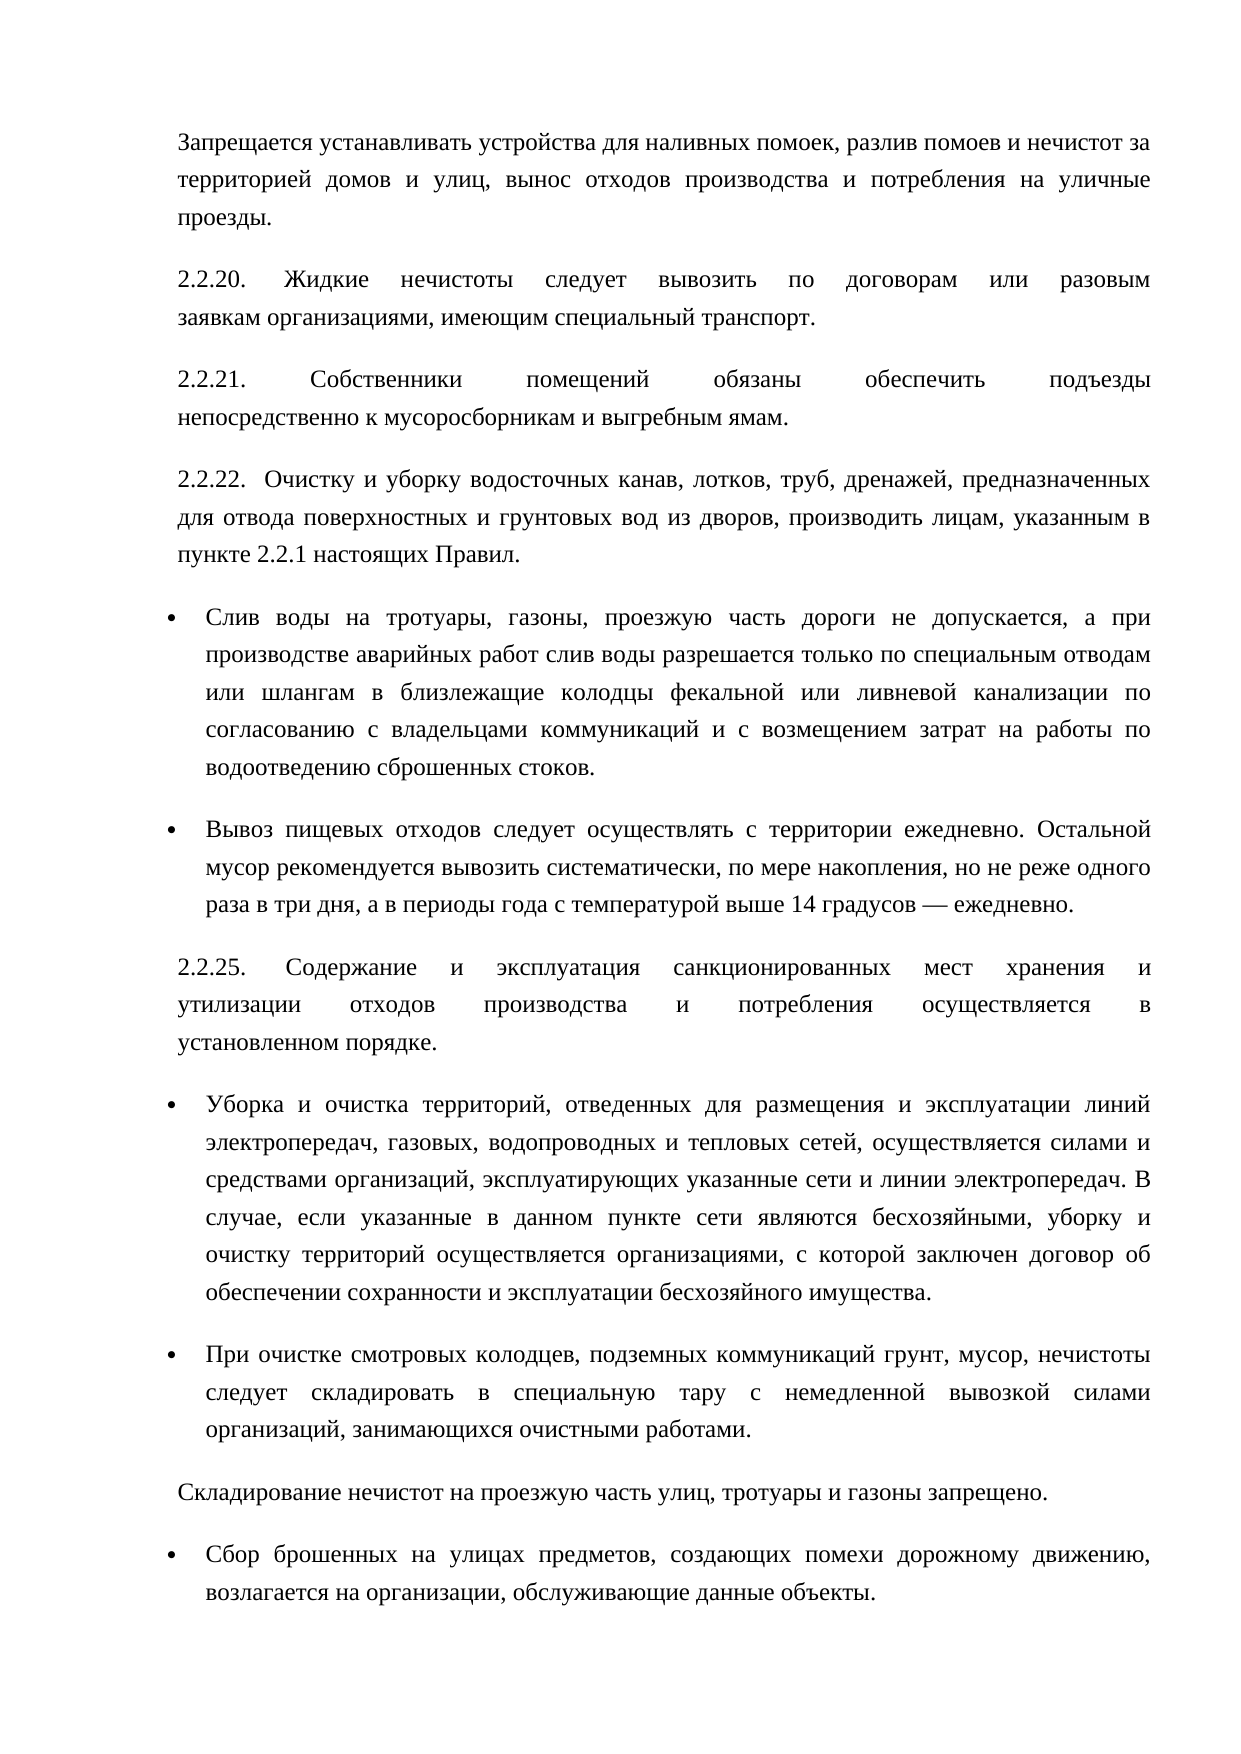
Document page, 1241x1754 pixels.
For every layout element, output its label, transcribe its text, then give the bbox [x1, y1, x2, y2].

list Вывоз пищевых отходов следует осуществлять с территории ежедневно. Остальной мусор рекомендуется вывозить систематически, по мере накопления, но не реже одного раза в три дня, а в периоды года с температурой выше 14 градусов — ежедневно. [168, 806, 1152, 918]
text 2.2.25. Содержание и эксплуатация санкционированных мест хранения и утилизации отходов производства и потребления осуществляется в установленном порядке. [177, 943, 1152, 1056]
text Складирование нечистот на проезжую часть улиц, тротуары и газоны запрещено. [177, 1468, 1152, 1506]
list При очистке смотровых колодцев, подземных коммуникаций грунт, мусор, нечистоты следует складировать в специальную тару с немедленной вывозкой силами организаций, занимающихся очистными работами. [168, 1331, 1152, 1443]
text 2.2.22. Очистку и уборку водосточных канав, лотков, труб, дренажей, предназначенных для отвода поверхностных и грунтовых вод из дворов, производить лицам, указанным в пункте 2.2.1 настоящих Правил. [177, 456, 1152, 568]
list Уборка и очистка территорий, отведенных для размещения и эксплуатации линий электропередач, газовых, водопроводных и тепловых сетей, осуществляется силами и средствами организаций, эксплуатирующих указанные сети и линии электропередач. В случае, если указанные в данном пункте сети являются бесхозяйными, уборку и очистку территорий осуществляется организациями, с которой заключен договор об обеспечении сохранности и эксплуатации бесхозяйного имущества. [168, 1081, 1152, 1306]
list Слив воды на тротуары, газоны, проезжую часть дороги не допускается, а при производстве аварийных работ слив воды разрешается только по специальным отводам или шлангам в близлежащие колодцы фекальной или ливневой канализации по согласованию с владельцами коммуникаций и с возмещением затрат на работы по водоотведению сброшенных стоков. [168, 593, 1152, 781]
text 2.2.20. Жидкие нечистоты следует вывозить по договорам или разовым заявкам организациями, имеющим специальный транспорт. [177, 256, 1152, 331]
text Запрещается устанавливать устройства для наливных помоек, разлив помоев и нечистот за территорией домов и улиц, вынос отходов производства и потребления на уличные проезды. [177, 118, 1152, 231]
text 2.2.21. Собственники помещений обязаны обеспечить подъезды непосредственно к мусоросборникам и выгребным ямам. [177, 356, 1152, 431]
list Сбор брошенных на улицах предметов, создающих помехи дорожному движению, возлагается на организации, обслуживающие данные объекты. [168, 1531, 1152, 1606]
